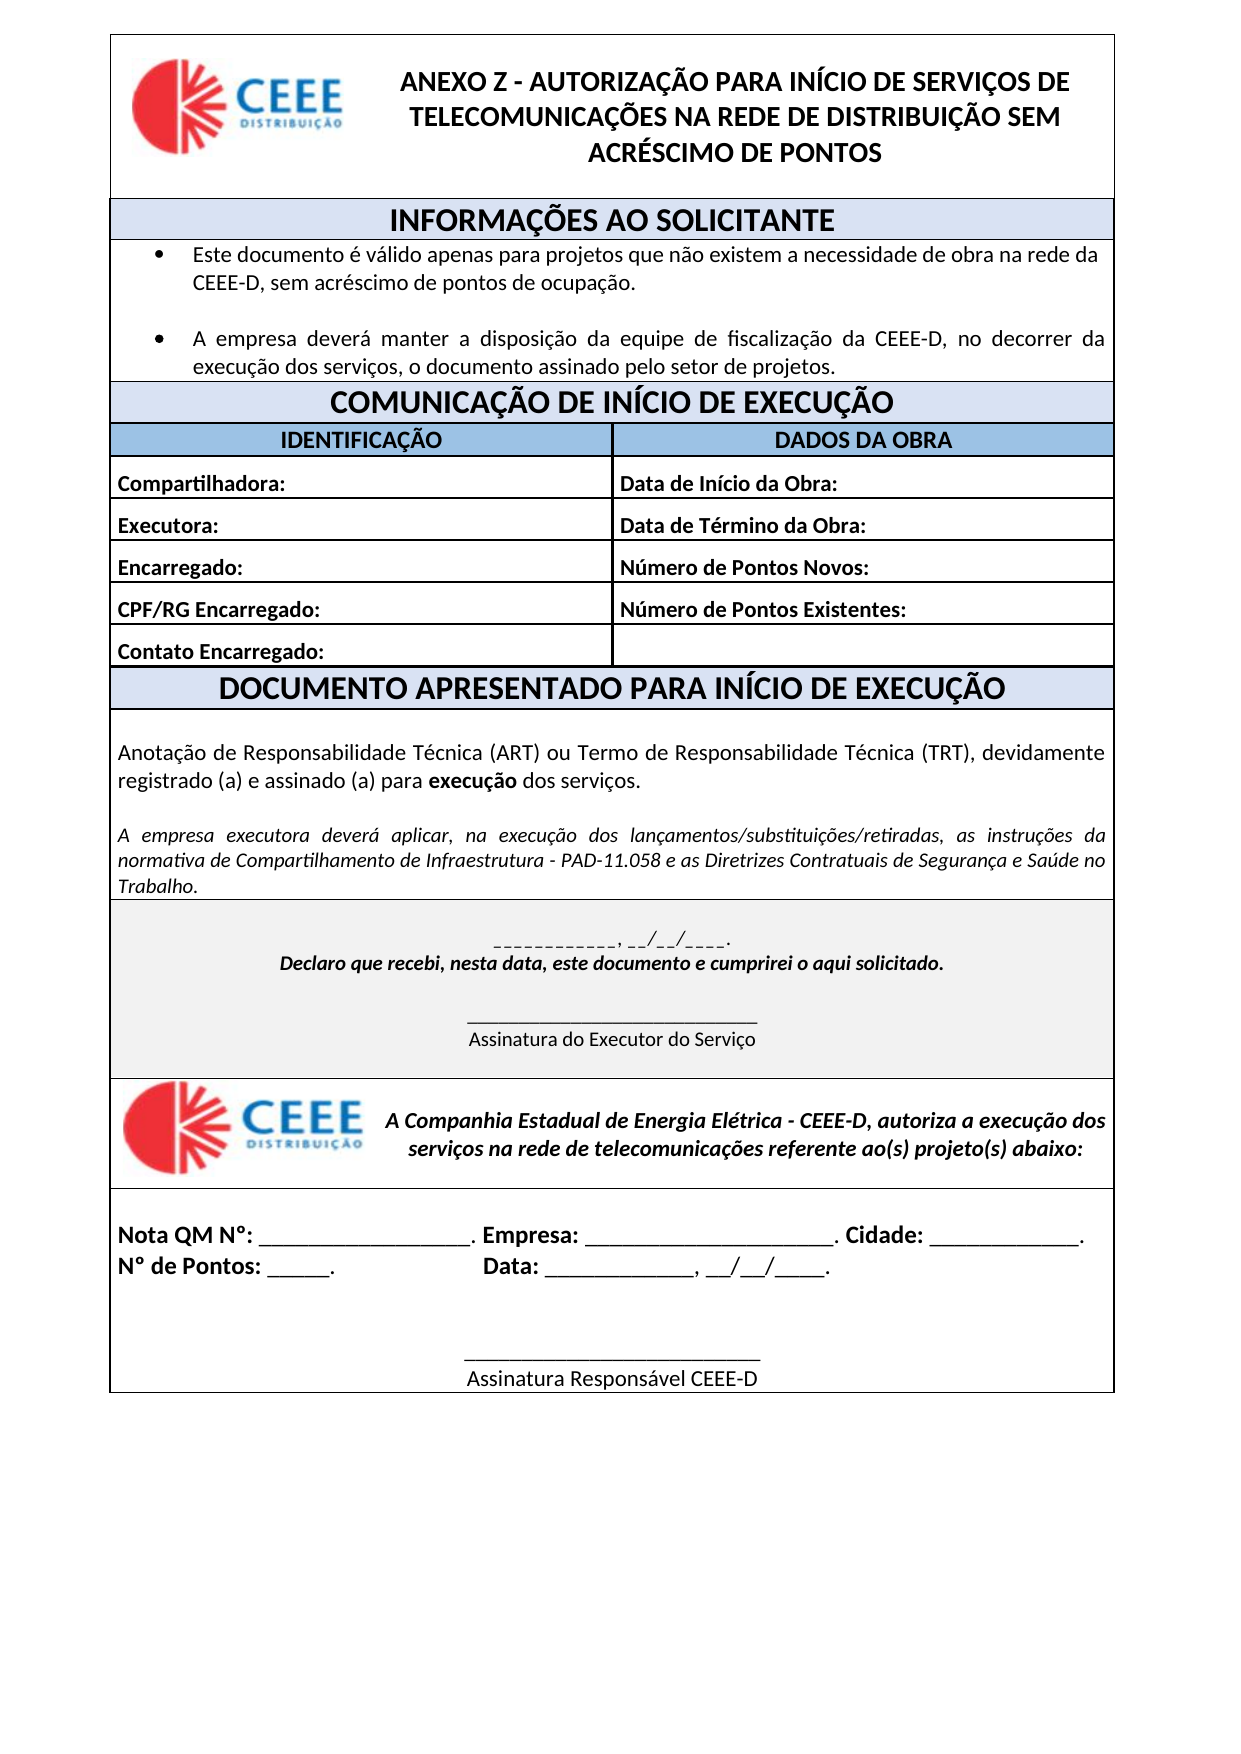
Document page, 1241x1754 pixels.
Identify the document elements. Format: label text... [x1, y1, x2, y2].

table_cell CPF/RG Encarregado: [111, 583, 611, 623]
table_cell ____________, __/__/____. Declaro que recebi, nesta data, este documento e cumprirei o aqui solicitado. ____________________________ Assinatura do Executor do Serviço [111, 900, 1113, 1077]
table_cell COMUNICAÇÃO DE INÍCIO DE EXECUÇÃO [111, 382, 1113, 422]
picture [122, 1080, 366, 1177]
table_cell Número de Pontos Novos: [614, 541, 1113, 581]
table_cell Contato Encarregado: [111, 625, 611, 665]
table_cell Este documento é válido apenas para projetos que não existem a necessidade de obra na rede da CEEE-D, sem acréscimo de pontos de ocupação. A empresa deverá manter a disposição da equipe de fiscalização da CEEE-D, no decorrer da execução dos serviços, o documento assinado pelo setor de projetos. [111, 240, 1113, 381]
table_cell DOCUMENTO APRESENTADO PARA INÍCIO DE EXECUÇÃO [111, 668, 1113, 708]
table_cell DADOS DA OBRA [614, 424, 1113, 455]
table_cell INFORMAÇÕES AO SOLICITANTE [111, 199, 1113, 239]
table_cell IDENTIFICAÇÃO [111, 424, 611, 455]
table_cell [614, 625, 1113, 665]
table_cell Nota QM Nº: _________________. Empresa: ____________________. Cidade: ____________. Nº de Pontos: _____. Data: ____________, __/__/____. __________________________ Assinatura Responsável CEEE-D [111, 1189, 1113, 1392]
table_cell Anotação de Responsabilidade Técnica (ART) ou Termo de Responsabilidade Técnica (TRT), devidamente registrado (a) e assinado (a) para execução dos serviços. A empresa executora deverá aplicar, na execução dos lançamentos/substituições/retiradas, as instruções da normativa de Compartilhamento de Infraestrutura - PAD-11.058 e as Diretrizes Contratuais de Segurança e Saúde no Trabalho. [111, 710, 1113, 898]
table_cell A Companhia Estadual de Energia Elétrica - CEEE-D, autoriza a execução dos serviços na rede de telecomunicações referente ao(s) projeto(s) abaixo: [111, 1079, 1113, 1188]
picture [131, 58, 345, 157]
table_cell Encarregado: [111, 541, 611, 581]
table_header ANEXO Z - AUTORIZAÇÃO PARA INÍCIO DE SERVIÇOS DE TELECOMUNICAÇÕES NA REDE DE DISTRIBUIÇÃO SEM ACRÉSCIMO DE PONTOS [111, 35, 1114, 198]
table_cell Data de Início da Obra: [614, 457, 1113, 497]
table_cell Data de Término da Obra: [614, 499, 1113, 539]
table_cell Executora: [111, 499, 611, 539]
table_cell Número de Pontos Existentes: [614, 583, 1113, 623]
table_cell Compartilhadora: [111, 457, 611, 497]
